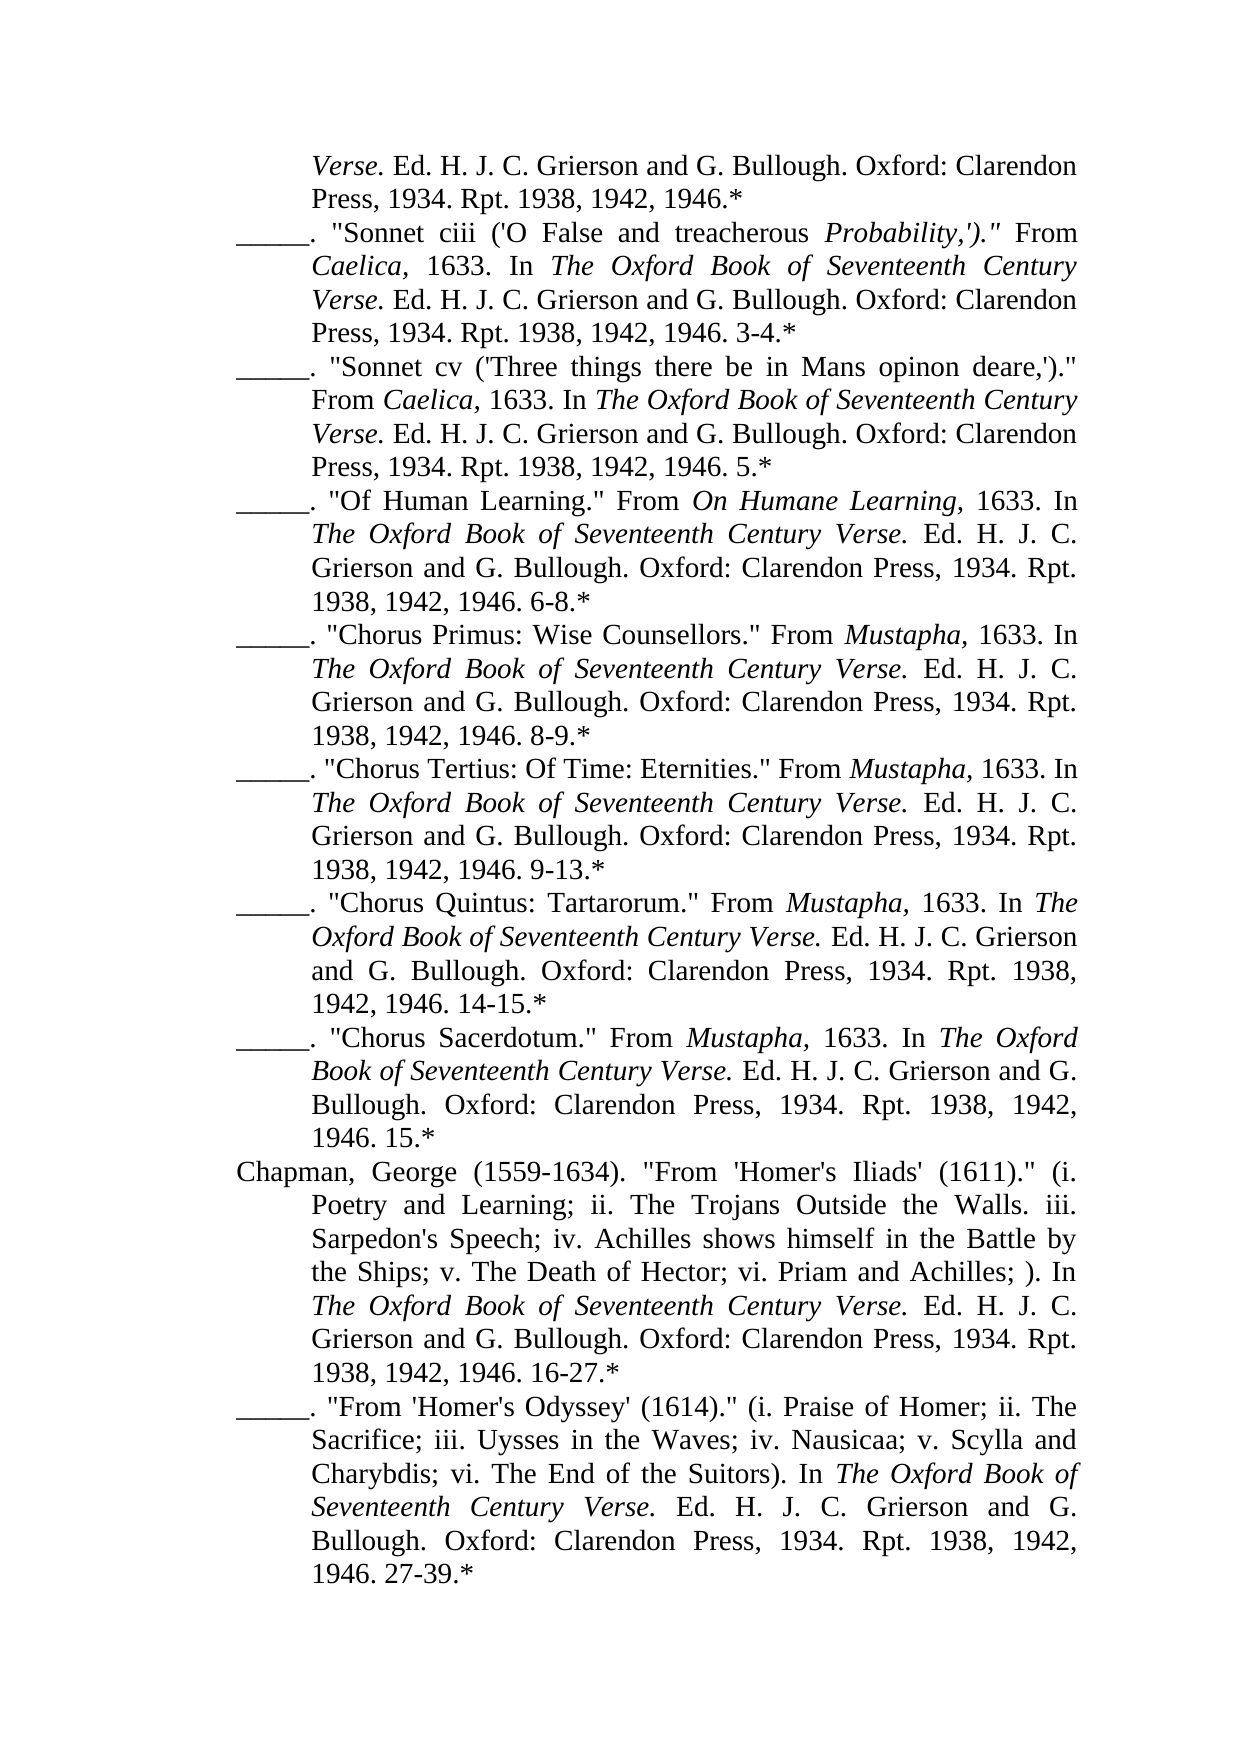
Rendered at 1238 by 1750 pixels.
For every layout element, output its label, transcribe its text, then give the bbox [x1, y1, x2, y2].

text _____. "From 'Homer's Odyssey' (1614)." (i. Praise of Homer; ii. The Sacrifice; iii. Uysses in the Waves; iv. Nausicaa; v. Scylla and Charybdis; vi. The End of the Suitors). In The Oxford Book of Seventeenth Century Verse. Ed. H. J. C. Grierson and G. Bullough. Oxford: Clarendon Press, 1934. Rpt. 1938, 1942, 1946. 27-39.* [236, 1389, 1078, 1590]
text _____. "Sonnet ciii ('O False and treacherous Probability,')." From Caelica, 1633. In The Oxford Book of Seventeenth Century Verse. Ed. H. J. C. Grierson and G. Bullough. Oxford: Clarendon Press, 1934. Rpt. 1938, 1942, 1946. 3-4.* [236, 215, 1078, 349]
text _____. "Chorus Sacerdotum." From Mustapha, 1633. In The Oxford Book of Seventeenth Century Verse. Ed. H. J. C. Grierson and G. Bullough. Oxford: Clarendon Press, 1934. Rpt. 1938, 1942, 1946. 15.* [236, 1020, 1078, 1154]
text _____. "Sonnet cv ('Three things there be in Mans opinon deare,')." From Caelica, 1633. In The Oxford Book of Seventeenth Century Verse. Ed. H. J. C. Grierson and G. Bullough. Oxford: Clarendon Press, 1934. Rpt. 1938, 1942, 1946. 5.* [236, 349, 1078, 483]
text _____. "Chorus Tertius: Of Time: Eternities." From Mustapha, 1633. In The Oxford Book of Seventeenth Century Verse. Ed. H. J. C. Grierson and G. Bullough. Oxford: Clarendon Press, 1934. Rpt. 1938, 1942, 1946. 9-13.* [236, 751, 1078, 886]
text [236, 148, 1078, 215]
text _____. "Of Human Learning." From On Humane Learning, 1633. In The Oxford Book of Seventeenth Century Verse. Ed. H. J. C. Grierson and G. Bullough. Oxford: Clarendon Press, 1934. Rpt. 1938, 1942, 1946. 6-8.* [236, 483, 1078, 617]
text Chapman, George (1559-1634). "From 'Homer's Iliads' (1611)." (i. Poetry and Learning; ii. The Trojans Outside the Walls. iii. Sarpedon's Speech; iv. Achilles shows himself in the Battle by the Ships; v. The Death of Hector; vi. Priam and Achilles; ). In The Oxford Book of Seventeenth Century Verse. Ed. H. J. C. Grierson and G. Bullough. Oxford: Clarendon Press, 1934. Rpt. 1938, 1942, 1946. 16-27.* [236, 1154, 1078, 1389]
text _____. "Chorus Quintus: Tartarorum." From Mustapha, 1633. In The Oxford Book of Seventeenth Century Verse. Ed. H. J. C. Grierson and G. Bullough. Oxford: Clarendon Press, 1934. Rpt. 1938, 1942, 1946. 14-15.* [236, 886, 1078, 1020]
text _____. "Chorus Primus: Wise Counsellors." From Mustapha, 1633. In The Oxford Book of Seventeenth Century Verse. Ed. H. J. C. Grierson and G. Bullough. Oxford: Clarendon Press, 1934. Rpt. 1938, 1942, 1946. 8-9.* [236, 617, 1078, 751]
